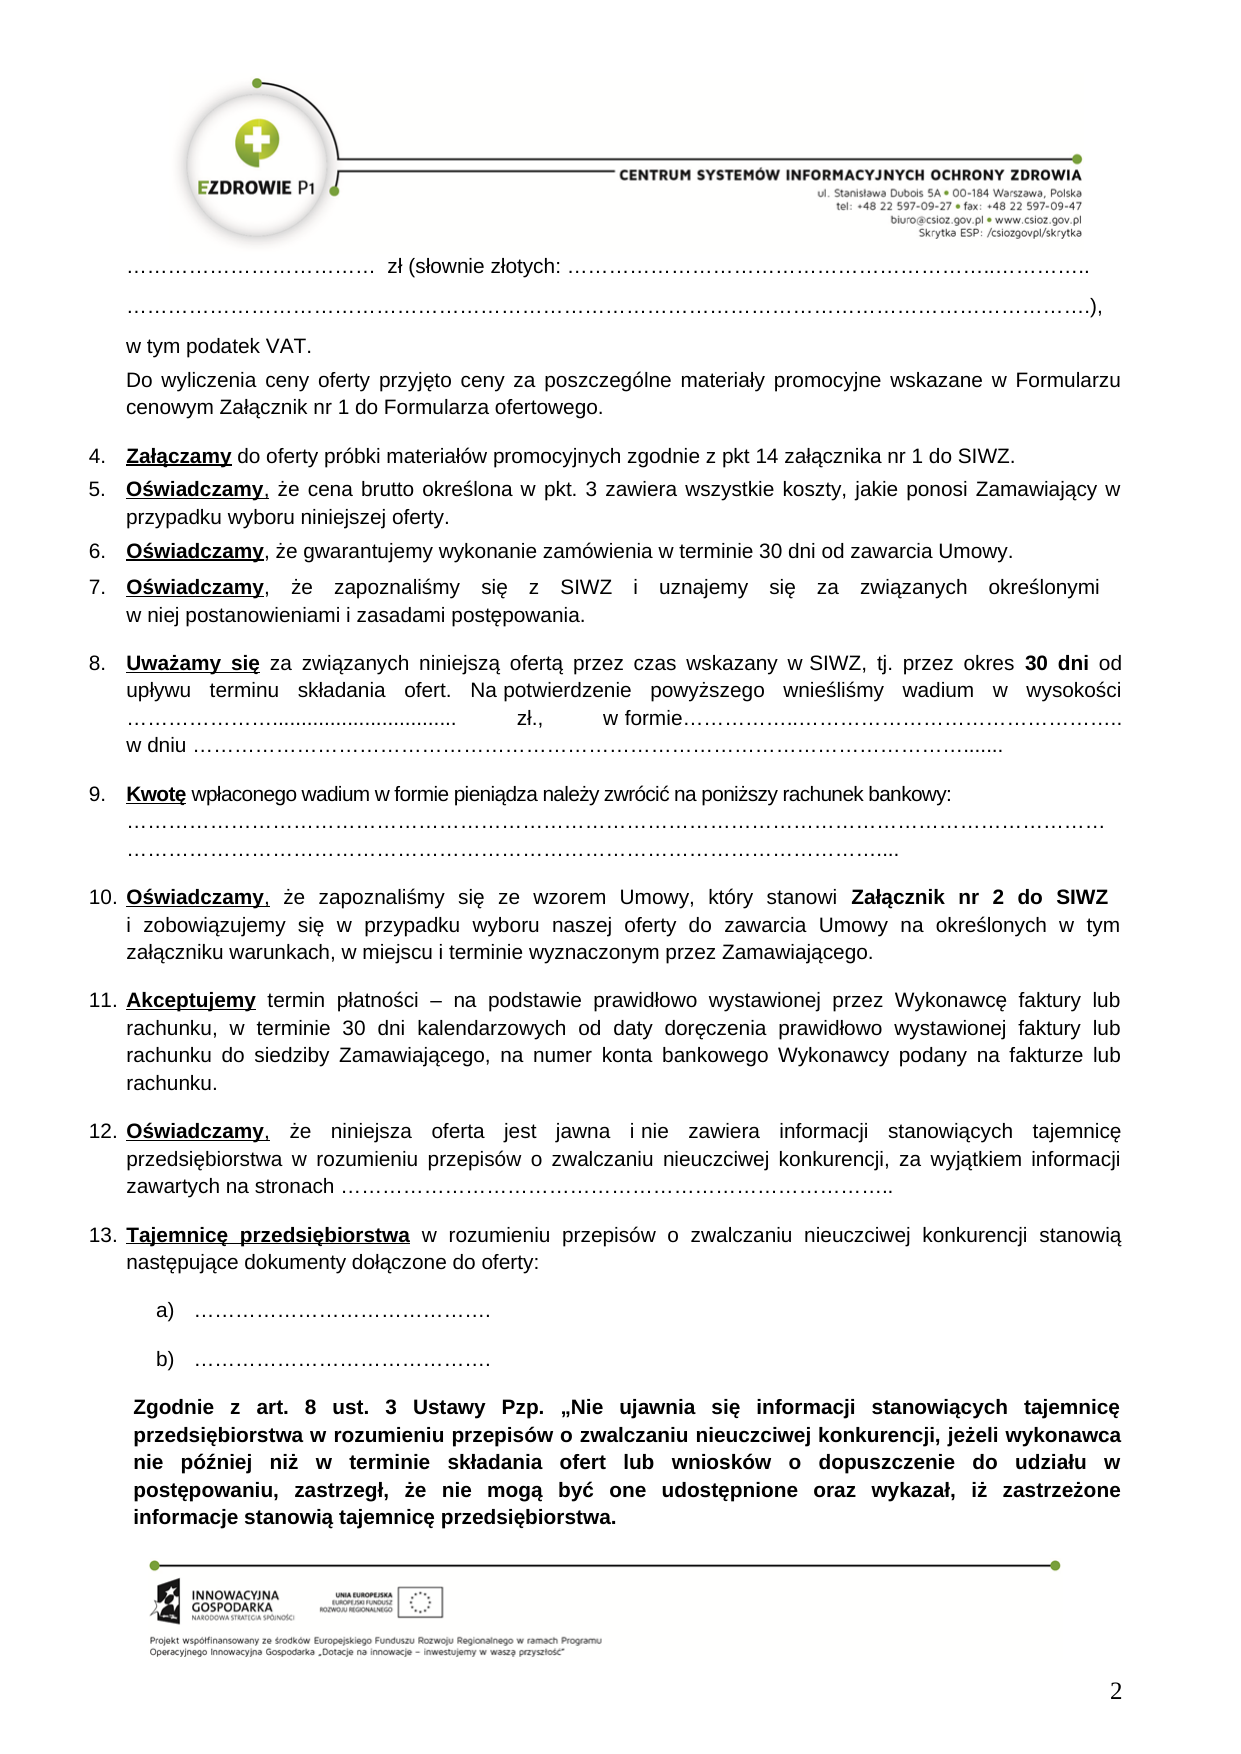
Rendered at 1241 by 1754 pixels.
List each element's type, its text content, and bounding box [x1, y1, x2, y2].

text Do wyliczenia ceny oferty przyjęto ceny za poszczególne materiały promocyjne wskazane w Formularzu cenowym Załącznik nr 1 do Formularza ofertowego. [126, 368, 1122, 419]
list Oświadczamy, że zapoznaliśmy się z SIWZ i uznajemy się za związanych określonymi w niej postanowieniami i zasadami postępowania. [89, 575, 1122, 626]
list Tajemnicę przedsiębiorstwa w rozumieniu przepisów o zwalczaniu nieuczciwej konkurencji stanowią następujące dokumenty dołączone do oferty: [89, 1222, 1122, 1274]
list Kwotę wpłaconego wadium w formie pieniądza należy zwrócić na poniższy rachunek bankowy: …………………………………………………………………………………………………………………………………………………………………………………………………………………………….... [89, 782, 1122, 861]
list Załączamy do oferty próbki materiałów promocyjnych zgodnie z pkt 14 załącznika nr 1 do SIWZ. [89, 443, 1122, 467]
list Uważamy się za związanych niniejszą ofertą przez czas wskazany w SIWZ, tj. przez okres 30 dni od upływu terminu składania ofert. Na potwierdzenie powyższego wnieśliśmy wadium w wysokości …………………................................ zł., w formie……………..……………………………………….. w dniu …………………………………………………………………………………………………....... [89, 651, 1122, 757]
picture [168, 73, 1084, 254]
text ………………………………………………………………………………………………………………………….), [126, 294, 1122, 318]
list ……………………………………. [156, 1298, 1122, 1322]
list Oświadczamy, że niniejsza oferta jest jawna i nie zawiera informacji stanowiących tajemnicę przedsiębiorstwa w rozumieniu przepisów o zwalczaniu nieuczciwej konkurencji, za wyjątkiem informacji zawartych na stronach …………………………………………………………………….. [89, 1119, 1122, 1198]
text ……………………………… zł (słownie złotych: ……………………………………………………..………….. [126, 254, 1122, 278]
list Oświadczamy, że gwarantujemy wykonanie zamówienia w terminie 30 dni od zawarcia Umowy. [89, 538, 1122, 562]
text w tym podatek VAT. [126, 334, 1122, 358]
list Oświadczamy, że cena brutto określona w pkt. 3 zawiera wszystkie koszty, jakie ponosi Zamawiający w przypadku wyboru niniejszej oferty. [88, 477, 1122, 529]
text Zgodnie z art. 8 ust. 3 Ustawy Pzp. „Nie ujawnia się informacji stanowiących tajemnicę przedsiębiorstwa w rozumieniu przepisów o zwalczaniu nieuczciwej konkurencji, jeżeli wykonawca nie później niż w terminie składania ofert lub wniosków o dopuszczenie do udziału w postępowaniu, zastrzegł, że nie mogą być one udostępnione oraz wykazał, iż zastrzeżone informacje stanowią tajemnicę przedsiębiorstwa. [133, 1395, 1122, 1529]
picture [147, 1558, 1063, 1660]
list ……………………………………. [156, 1347, 1122, 1371]
list Oświadczamy, że zapoznaliśmy się ze wzorem Umowy, który stanowi Załącznik nr 2 do SIWZ i zobowiązujemy się w przypadku wyboru naszej oferty do zawarcia Umowy na określonych w tym załączniku warunkach, w miejscu i terminie wyznaczonym przez Zamawiającego. [89, 885, 1122, 964]
list Akceptujemy termin płatności – na podstawie prawidłowo wystawionej przez Wykonawcę faktury lub rachunku, w terminie 30 dni kalendarzowych od daty doręczenia prawidłowo wystawionej faktury lub rachunku do siedziby Zamawiającego, na numer konta bankowego Wykonawcy podany na fakturze lub rachunku. [89, 988, 1122, 1095]
